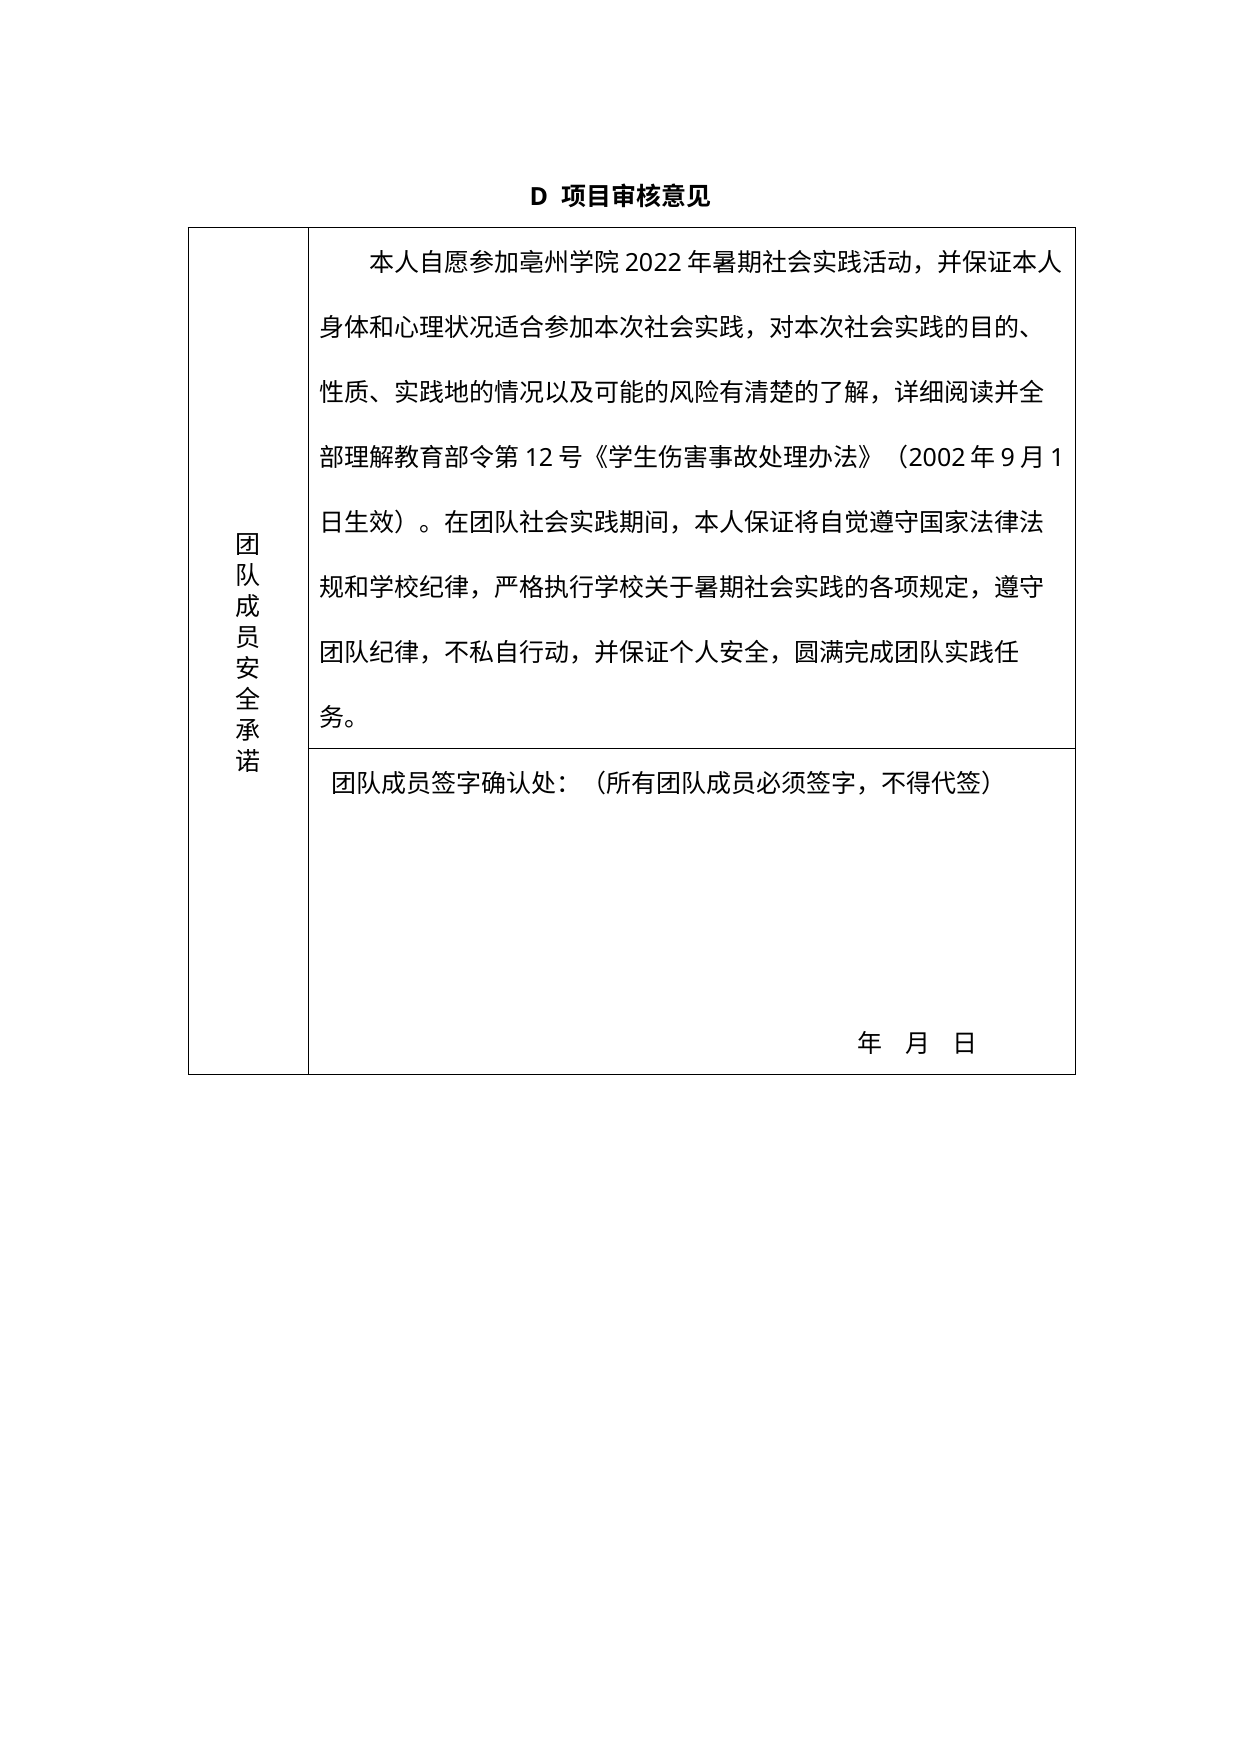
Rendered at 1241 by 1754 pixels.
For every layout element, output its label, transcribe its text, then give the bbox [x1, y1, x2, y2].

table_header 团 队 成 员 安 全 承 诺 [189, 228, 308, 1074]
text D 项目审核意见 [187, 162, 1053, 227]
table_header 本人自愿参加亳州学院2022年暑期社会实践活动，并保证本人身体和心理状况适合参加本次社会实践，对本次社会实践的目的、性质、实践地的情况以及可能的风险有清楚的了解，详细阅读并全部理解教育部令第12号《学生伤害事故处理办法》（2002年9月1日生效）。在团队社会实践期间，本人保证将自觉遵守国家法律法规和学校纪律，严格执行学校关于暑期社会实践的各项规定，遵守团队纪律，不私自行动，并保证个人安全，圆满完成团队实践任务。 [309, 228, 1075, 748]
table_cell 团队成员签字确认处：（所有团队成员必须签字，不得代签） 年 月 日 [309, 749, 1075, 1074]
